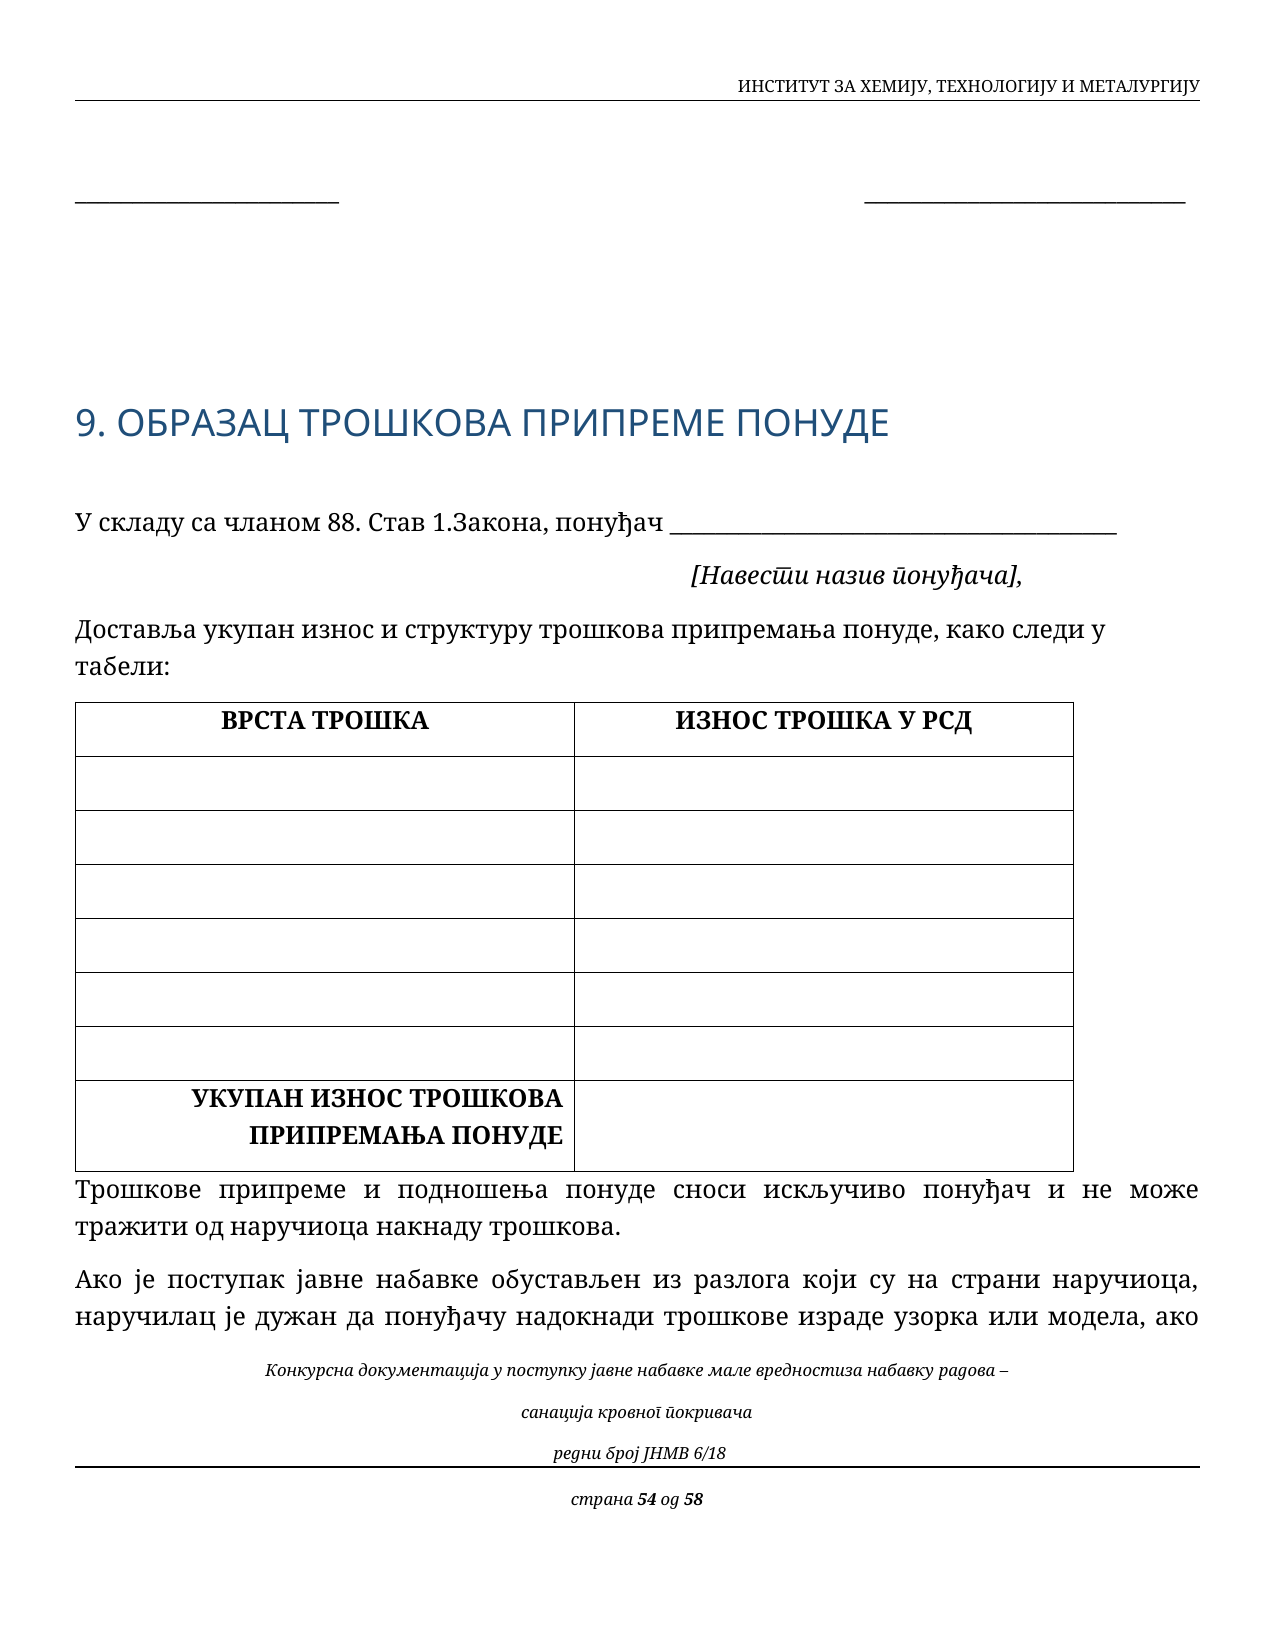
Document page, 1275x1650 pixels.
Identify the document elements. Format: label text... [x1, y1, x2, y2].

table_cell [575, 1081, 1073, 1171]
table_header ВРСТА ТРОШКА [76, 703, 574, 756]
text У складу са чланом 88. Став 1.Закона, понуђач _______________________________________ [75, 504, 1200, 538]
table_cell [76, 865, 574, 918]
text _______________________ ____________________________ [75, 174, 1200, 244]
table_cell [575, 865, 1073, 918]
text [Навести назив понуђача], [75, 558, 1200, 592]
table_cell [575, 811, 1073, 864]
table_cell УКУПАН ИЗНОС ТРОШКОВА ПРИПРЕМАЊА ПОНУДЕ [76, 1081, 574, 1171]
table_cell [76, 1027, 574, 1080]
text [75, 1262, 1200, 1333]
table_cell [575, 1027, 1073, 1080]
table_header ИЗНОС ТРОШКА У РСД [575, 703, 1073, 756]
table_cell [76, 811, 574, 864]
table_cell [575, 919, 1073, 972]
table_cell [575, 757, 1073, 810]
table_cell [76, 919, 574, 972]
text Трошкове припреме и подношења понуде сноси искључиво понуђач и не може тражити од наручиоца накнаду трошкова. [75, 1172, 1200, 1243]
text Доставља укупан износ и структуру трошкова припремања понуде, како следи у табели: [75, 611, 1200, 682]
table_cell [76, 757, 574, 810]
subtitle 9. ОБРАЗАЦ ТРОШКОВА ПРИПРЕМЕ ПОНУДЕ [75, 396, 1200, 447]
table_cell [575, 973, 1073, 1026]
table_cell [76, 973, 574, 1026]
